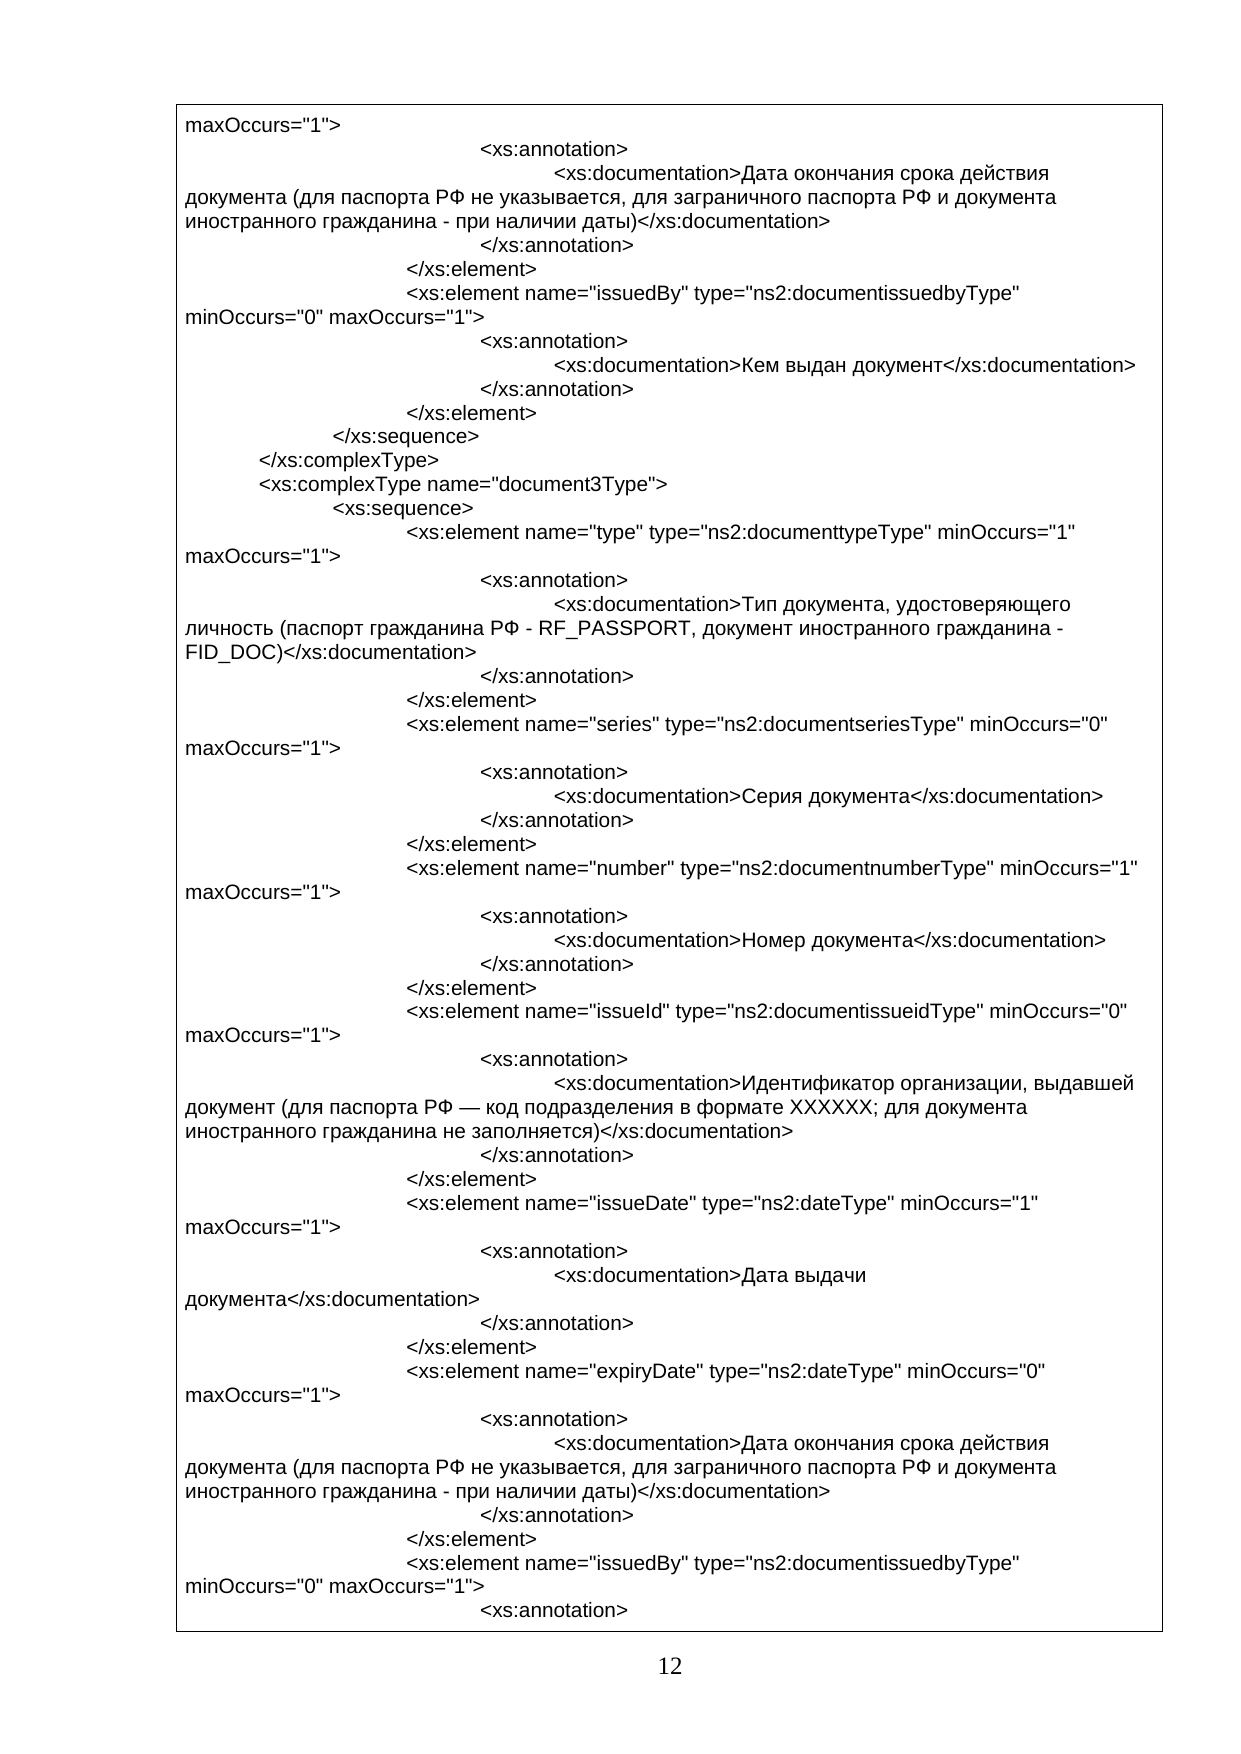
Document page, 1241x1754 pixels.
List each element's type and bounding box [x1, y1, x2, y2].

table_header [177, 105, 1162, 1631]
